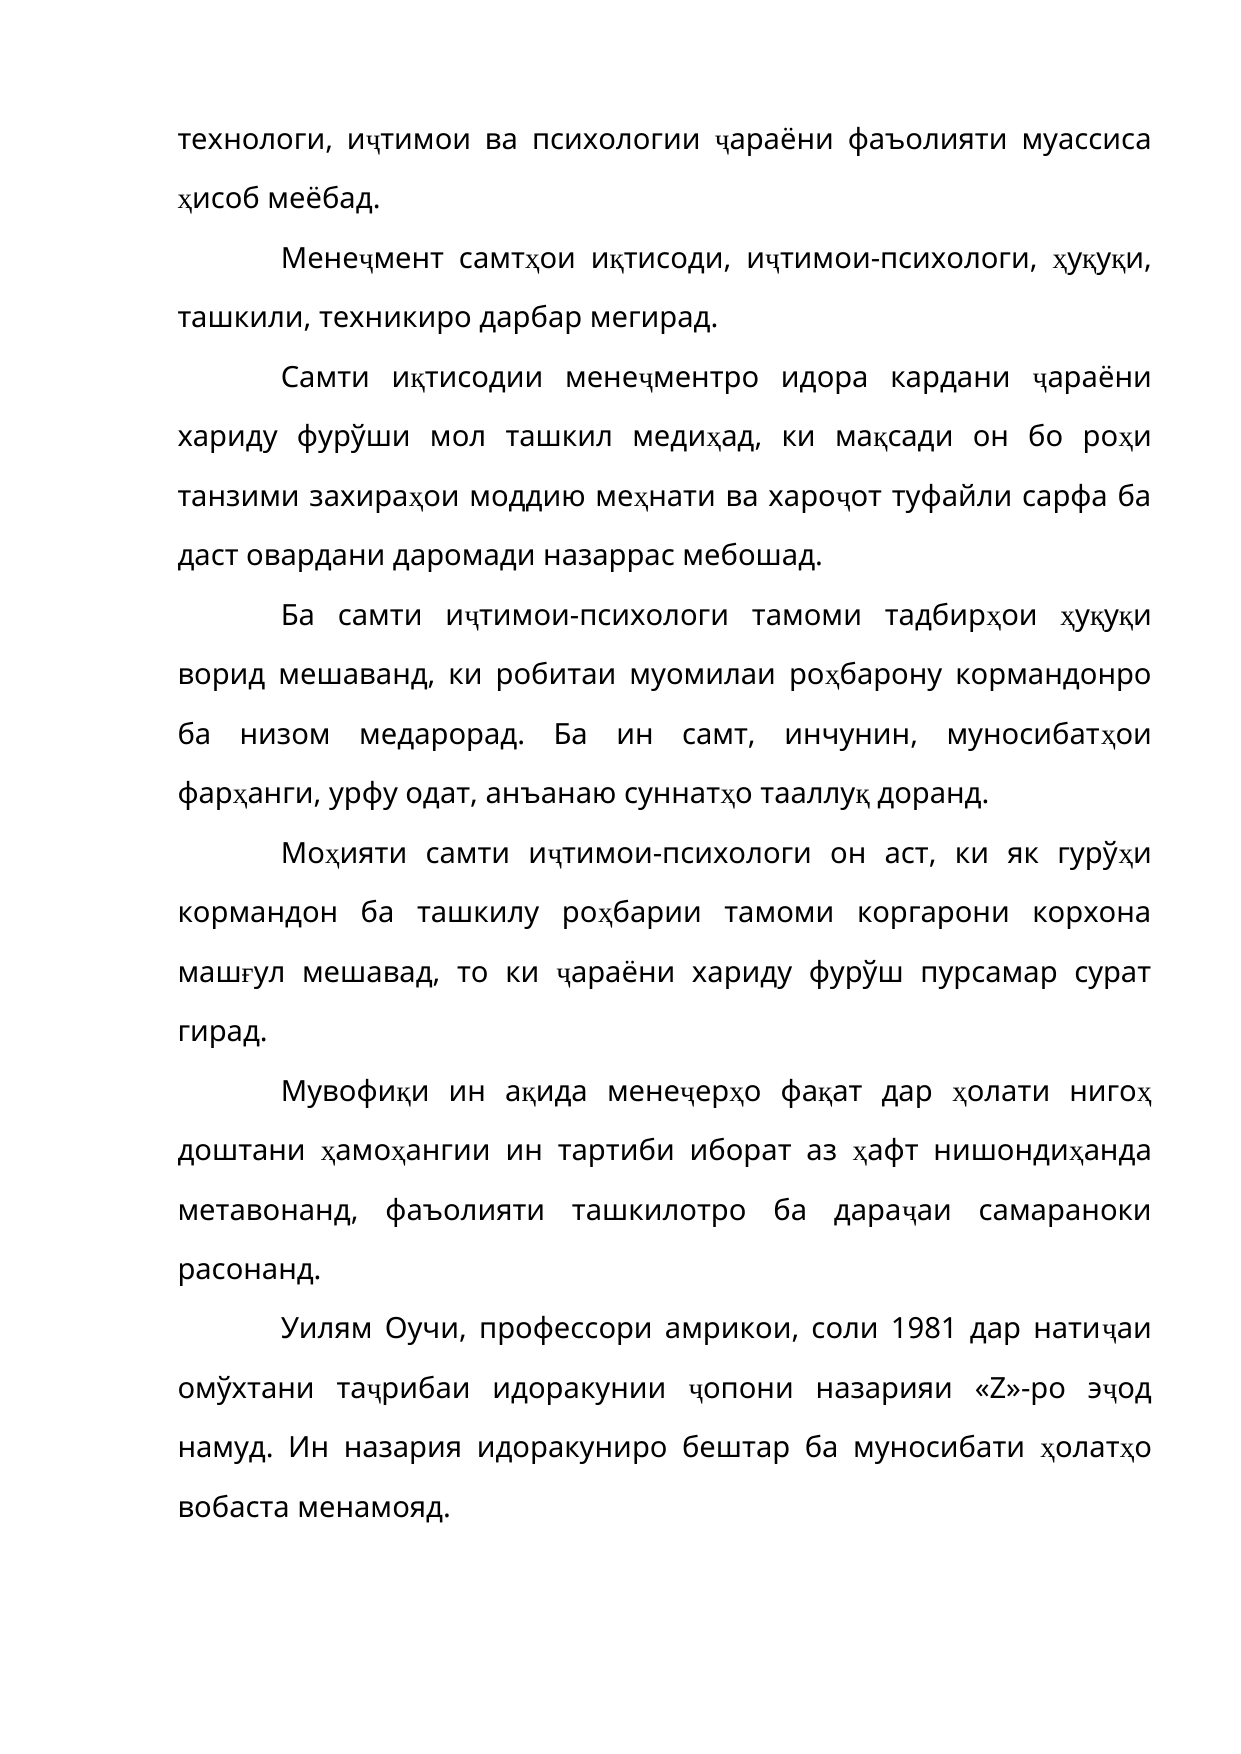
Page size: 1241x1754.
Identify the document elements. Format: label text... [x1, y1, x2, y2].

text Менеҷмент самтҳои иқтисоди, иҷтимои-психологи, ҳуқуқи, ташкили, техникиро дарбар мегирад. [177, 237, 1152, 336]
text Ба самти иҷтимои-психологи тамоми тадбирҳои ҳуқуқи ворид мешаванд, ки робитаи муомилаи роҳбарону кормандонро ба низом медарорад. Ба ин самт, инчунин, муносибатҳои фарҳанги, урфу одат, анъанаю суннатҳо тааллуқ доранд. [177, 594, 1152, 812]
text Мувофиқи ин ақида менеҷерҳо фақат дар ҳолати нигоҳ доштани ҳамоҳангии ин тартиби иборат аз ҳафт нишондиҳанда метавонанд, фаъолияти ташкилотро ба дараҷаи самараноки расонанд. [177, 1070, 1152, 1288]
text Моҳияти самти иҷтимои-психологи он аст, ки як гурўҳи кормандон ба ташкилу роҳбарии тамоми коргарони корхона машғул мешавад, то ки ҷараёни хариду фурўш пурсамар сурат гирад. [177, 832, 1152, 1050]
text Самти иқтисодии менеҷментро идора кардани ҷараёни хариду фурўши мол ташкил медиҳад, ки мақсади он бо роҳи танзими захираҳои моддию меҳнати ва хароҷот туфайли сарфа ба даст овардани даромади назаррас мебошад. [177, 356, 1152, 574]
text Уилям Оучи, профессори амрикои, соли 1981 дар натиҷаи омўхтани таҷрибаи идоракунии ҷопони назарияи «Z»-ро эҷод намуд. Ин назария идоракуниро бештар ба муносибати ҳолатҳо вобаста менамояд. [177, 1308, 1152, 1526]
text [177, 118, 1152, 217]
